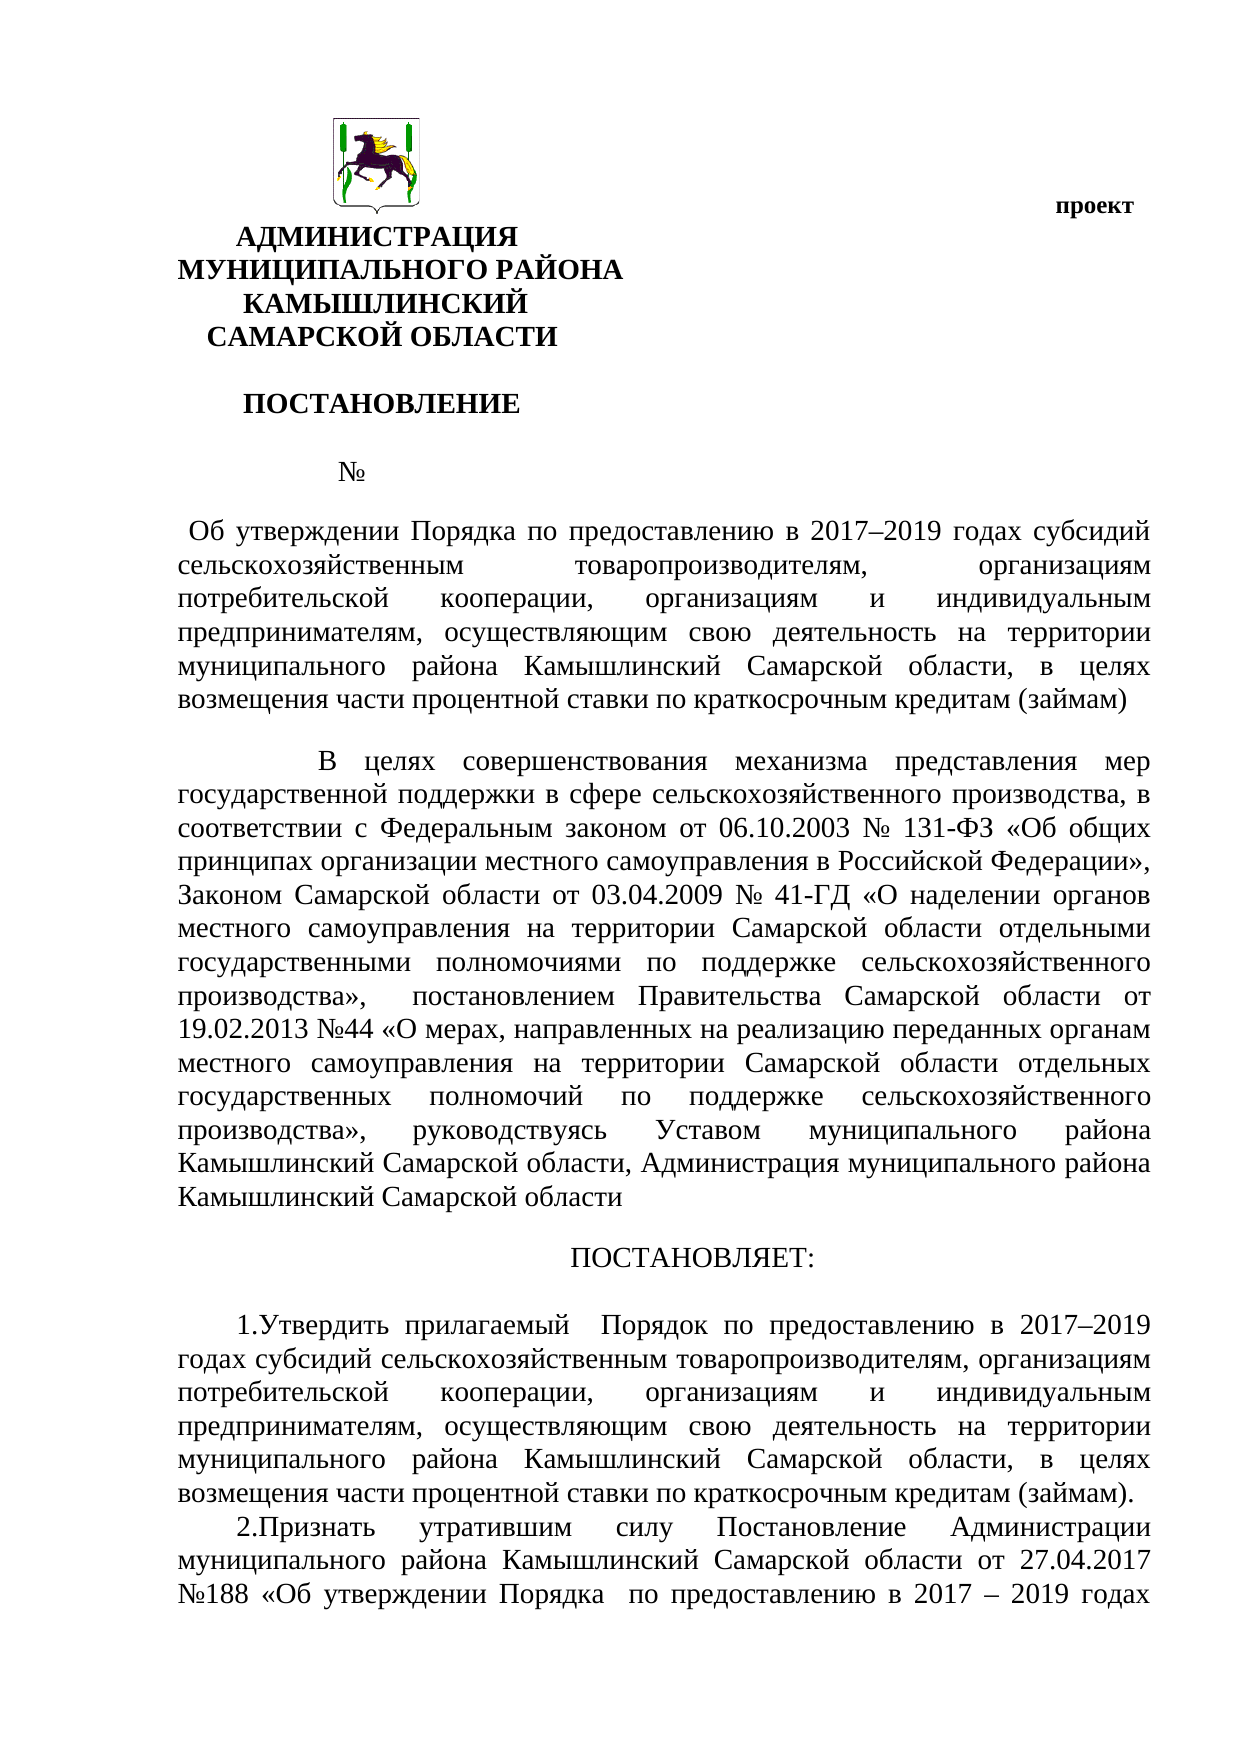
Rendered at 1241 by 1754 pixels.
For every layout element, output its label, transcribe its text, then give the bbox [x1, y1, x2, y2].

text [177, 1509, 1152, 1609]
text ПОСТАНОВЛЯЕТ: [177, 1240, 1152, 1274]
text ПОСТАНОВЛЕНИЕ [177, 387, 1152, 420]
text КАМЫШЛИНСКИЙ [177, 286, 1152, 319]
text В целях совершенствования механизма представления мер государственной поддержки в сфере сельскохозяйственного производства, в соответствии с Федеральным законом от 06.10.2003 № 131-ФЗ «Об общих принципах организации местного самоуправления в Российской Федерации», Законом Самарской области от 03.04.2009 № 41-ГД «О наделении органов местного самоуправления на территории Самарской области отдельными государственными полномочиями по поддержке сельскохозяйственного производства», постановлением Правительства Самарской области от 19.02.2013 №44 «О мерах, направленных на реализацию переданных органам местного самоуправления на территории Самарской области отдельных государственных полномочий по поддержке сельскохозяйственного производства», руководствуясь Уставом муниципального района Камышлинский Самарской области, Администрация муниципального района Камышлинский Самарской области [177, 743, 1152, 1212]
text проект [177, 118, 1152, 219]
text САМАРСКОЙ ОБЛАСТИ [177, 319, 1152, 353]
text МУНИЦИПАЛЬНОГО РАЙОНА [177, 252, 1152, 286]
text Об утверждении Порядка по предоставлению в 2017–2019 годах субсидий сельскохозяйственным товаропроизводителям, организациям потребительской кооперации, организациям и индивидуальным предпринимателям, осуществляющим свою деятельность на территории муниципального района Камышлинский Самарской области, в целях возмещения части процентной ставки по краткосрочным кредитам (займам) [177, 513, 1152, 715]
picture [333, 118, 420, 214]
text № [177, 454, 1152, 487]
text АДМИНИСТРАЦИЯ [177, 219, 1152, 252]
text 1.Утвердить прилагаемый Порядок по предоставлению в 2017–2019 годах субсидий сельскохозяйственным товаропроизводителям, организациям потребительской кооперации, организациям и индивидуальным предпринимателям, осуществляющим свою деятельность на территории муниципального района Камышлинский Самарской области, в целях возмещения части процентной ставки по краткосрочным кредитам (займам). [177, 1307, 1152, 1509]
